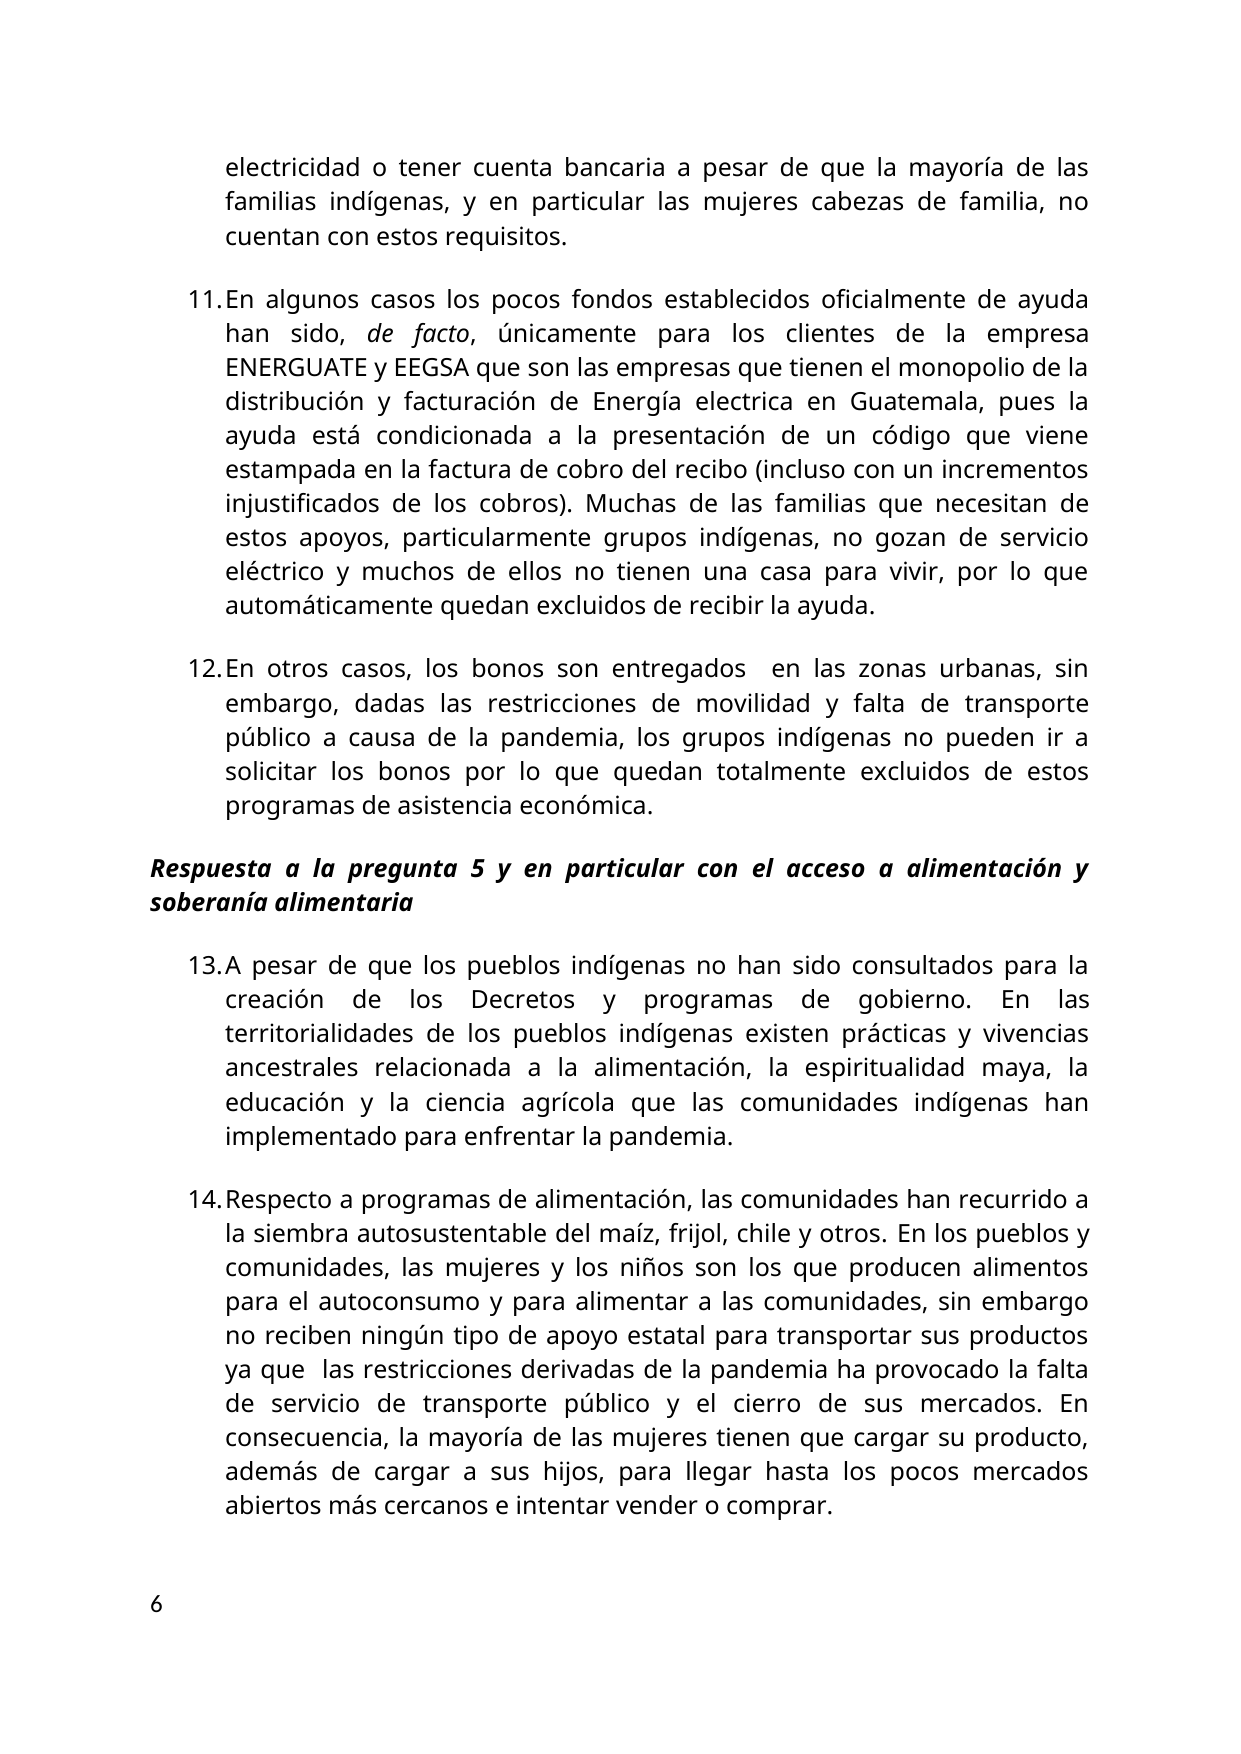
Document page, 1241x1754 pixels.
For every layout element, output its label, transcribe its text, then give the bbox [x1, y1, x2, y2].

text Respuesta a la pregunta 5 y en particular con el acceso a alimentación y soberanía alimentaria [150, 851, 1090, 919]
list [187, 150, 1090, 252]
list A pesar de que los pueblos indígenas no han sido consultados para la creación de los Decretos y programas de gobierno. En las territorialidades de los pueblos indígenas existen prácticas y vivencias ancestrales relacionada a la alimentación, la espiritualidad maya, la educación y la ciencia agrícola que las comunidades indígenas han implementado para enfrentar la pandemia. [187, 948, 1090, 1152]
list En otros casos, los bonos son entregados en las zonas urbanas, sin embargo, dadas las restricciones de movilidad y falta de transporte público a causa de la pandemia, los grupos indígenas no pueden ir a solicitar los bonos por lo que quedan totalmente excluidos de estos programas de asistencia económica. [187, 651, 1090, 821]
list Respecto a programas de alimentación, las comunidades han recurrido a la siembra autosustentable del maíz, frijol, chile y otros. En los pueblos y comunidades, las mujeres y los niños son los que producen alimentos para el autoconsumo y para alimentar a las comunidades, sin embargo no reciben ningún tipo de apoyo estatal para transportar sus productos ya que las restricciones derivadas de la pandemia ha provocado la falta de servicio de transporte público y el cierro de sus mercados. En consecuencia, la mayoría de las mujeres tienen que cargar su producto, además de cargar a sus hijos, para llegar hasta los pocos mercados abiertos más cercanos e intentar vender o comprar. [187, 1181, 1090, 1522]
list En algunos casos los pocos fondos establecidos oficialmente de ayuda han sido, de facto, únicamente para los clientes de la empresa ENERGUATE y EEGSA que son las empresas que tienen el monopolio de la distribución y facturación de Energía electrica en Guatemala, pues la ayuda está condicionada a la presentación de un código que viene estampada en la factura de cobro del recibo (incluso con un incrementos injustificados de los cobros). Muchas de las familias que necesitan de estos apoyos, particularmente grupos indígenas, no gozan de servicio eléctrico y muchos de ellos no tienen una casa para vivir, por lo que automáticamente quedan excluidos de recibir la ayuda. [187, 281, 1090, 622]
